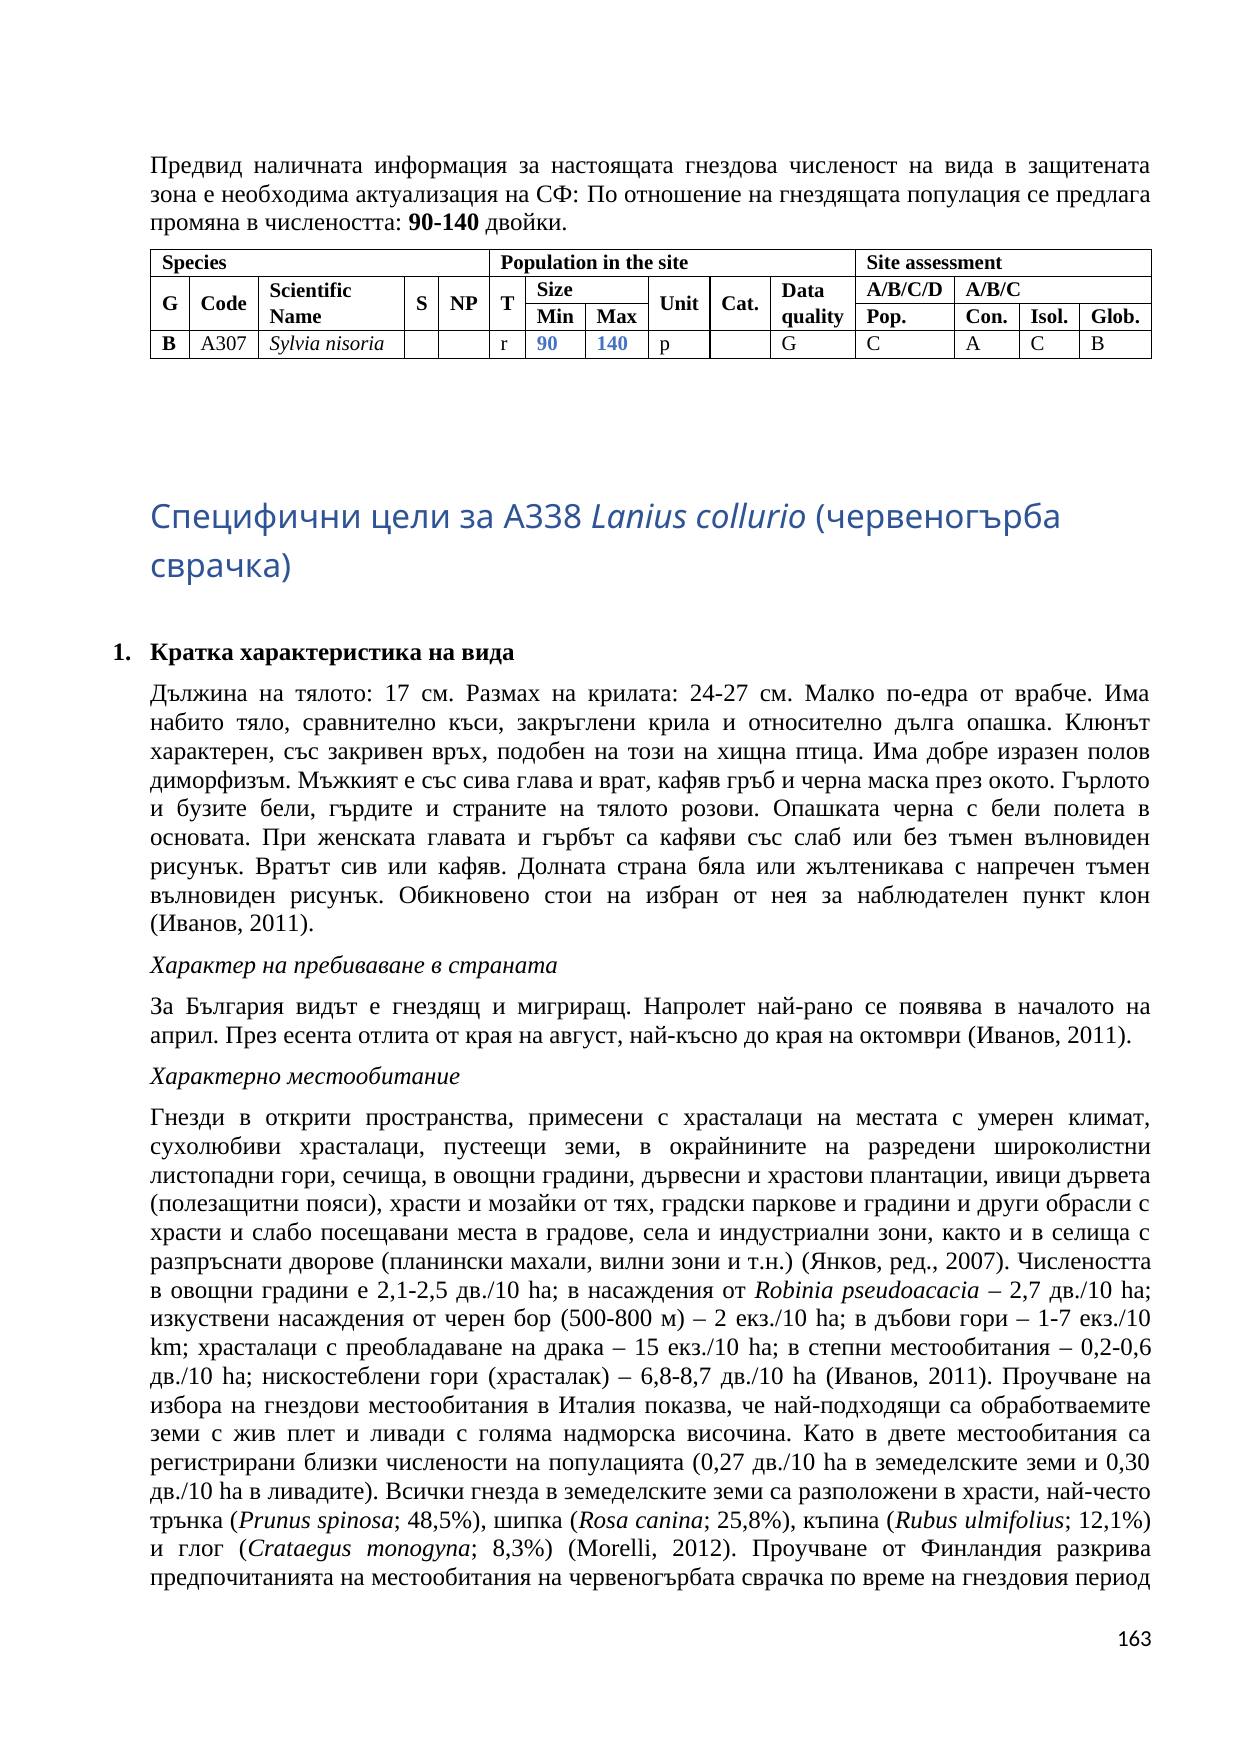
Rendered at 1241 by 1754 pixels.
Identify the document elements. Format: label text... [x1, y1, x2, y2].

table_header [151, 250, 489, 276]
subtitle Специфични цели за А338 Lanius collurio (червеногърба сврачка) [150, 492, 1152, 587]
text Предвид наличната информация за настоящата гнездова численост на вида в защитената зона е необходима актуализация на СФ: По отношение на гнездящата популация се предлага промяна в числеността: 90-140 двойки. [150, 150, 1152, 236]
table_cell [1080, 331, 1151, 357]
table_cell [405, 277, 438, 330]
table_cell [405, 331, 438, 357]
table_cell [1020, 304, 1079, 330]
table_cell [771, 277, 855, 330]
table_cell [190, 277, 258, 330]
text За България видът е гнездящ и мигриращ. Напролет най-рано се появява в началото на април. През есента отлита от края на август, най-късно до края на октомври (Иванов, 2011). [150, 991, 1152, 1048]
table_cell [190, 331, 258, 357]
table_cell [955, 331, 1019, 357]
text Характерно местообитание [150, 1061, 1152, 1090]
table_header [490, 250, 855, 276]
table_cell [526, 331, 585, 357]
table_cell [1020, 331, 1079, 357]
text Характер на пребиваване в страната [150, 950, 1152, 978]
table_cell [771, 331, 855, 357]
text Дължина на тялото: 17 см. Размах на крилата: 24-27 см. Малко по-едра от врабче. Има набито тяло, сравнително къси, закръглени крила и относително дълга опашка. Клюнът характерен, със закривен връх, подобен на този на хищна птица. Има добре изразен полов диморфизъм. Мъжкият е със сива глава и врат, кафяв гръб и черна маска през окото. Гърлото и бузите бели, гърдите и страните на тялото розови. Опашката черна с бели полета в основата. При женската главата и гърбът са кафяви със слаб или без тъмен вълновиден рисунък. Вратът сив или кафяв. Долната страна бяла или жълтеникава с напречен тъмен вълновиден рисунък. Обикновено стои на избран от нея за наблюдателен пункт клон (Иванов, 2011). [150, 678, 1152, 937]
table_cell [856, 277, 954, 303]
list Кратка характеристика на вида [112, 637, 1152, 666]
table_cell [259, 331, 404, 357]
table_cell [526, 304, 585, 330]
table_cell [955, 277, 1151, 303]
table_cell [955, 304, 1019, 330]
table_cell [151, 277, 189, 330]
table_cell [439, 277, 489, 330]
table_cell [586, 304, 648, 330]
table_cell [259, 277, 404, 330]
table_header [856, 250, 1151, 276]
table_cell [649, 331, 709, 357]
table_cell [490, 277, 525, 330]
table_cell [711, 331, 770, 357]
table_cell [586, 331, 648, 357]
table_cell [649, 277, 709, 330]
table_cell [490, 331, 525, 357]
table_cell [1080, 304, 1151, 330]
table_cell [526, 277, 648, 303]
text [150, 1102, 1152, 1591]
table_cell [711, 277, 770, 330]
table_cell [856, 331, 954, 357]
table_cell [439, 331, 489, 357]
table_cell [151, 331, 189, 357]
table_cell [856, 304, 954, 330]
